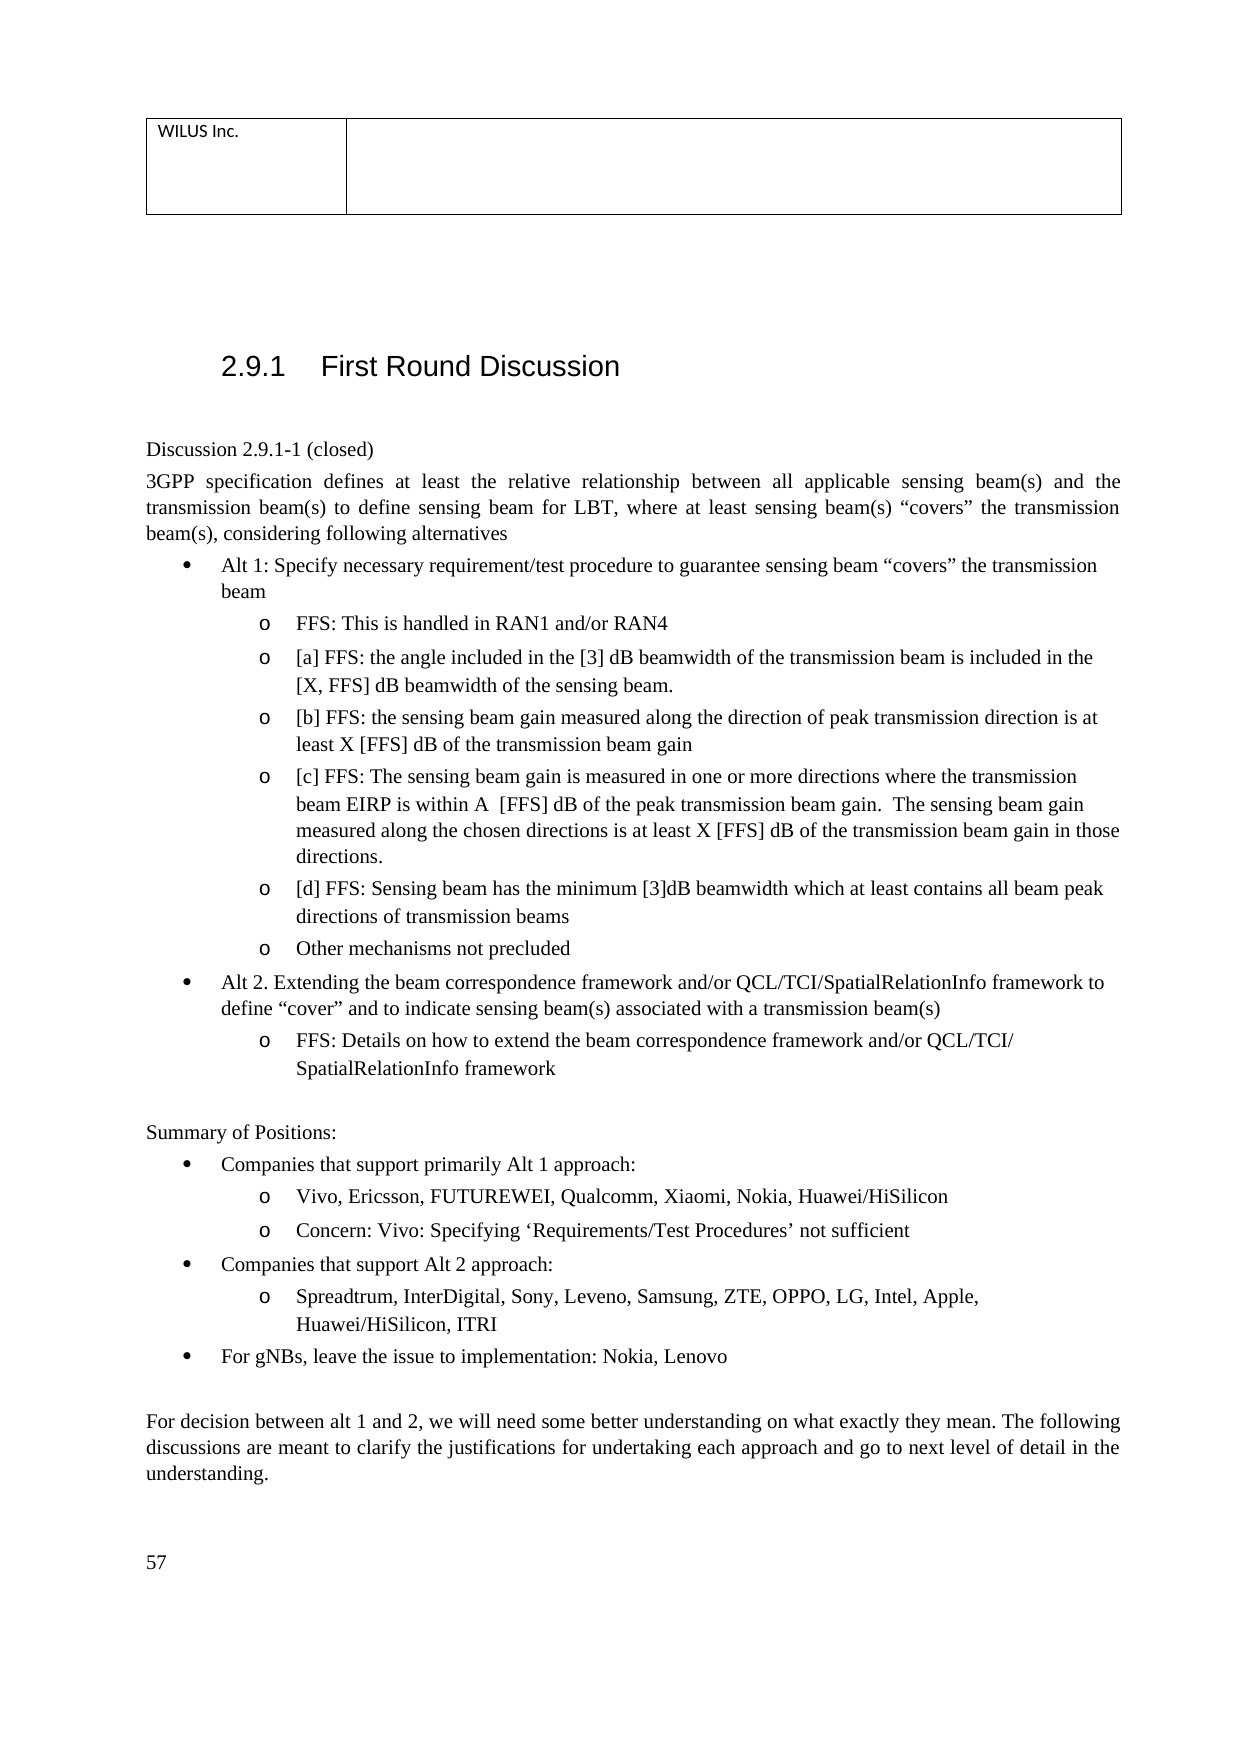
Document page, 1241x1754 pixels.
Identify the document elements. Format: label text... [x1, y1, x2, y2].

list Concern: Vivo: Specifying ‘Requirements/Test Procedures’ not sufficient [258, 1218, 1122, 1244]
text For decision between alt 1 and 2, we will need some better understanding on what exactly they mean. The following discussions are meant to clarify the justifications for undertaking each approach and go to next level of detail in the understanding. [146, 1409, 1122, 1484]
list [b] FFS: the sensing beam gain measured along the direction of peak transmission direction is at least X [FFS] dB of the transmission beam gain [258, 705, 1122, 756]
list Companies that support primarily Alt 1 approach: [183, 1152, 1122, 1176]
list Alt 1: Specify necessary requirement/test procedure to guarantee sensing beam “covers” the transmission beam [183, 553, 1122, 603]
list FFS: This is handled in RAN1 and/or RAN4 [258, 611, 1122, 637]
table_cell WILUS Inc. [147, 119, 346, 213]
list Alt 2. Extending the beam correspondence framework and/or QCL/TCI/SpatialRelationInfo framework to define “cover” and to indicate sensing beam(s) associated with a transmission beam(s) [183, 970, 1122, 1020]
list FFS: Details on how to extend the beam correspondence framework and/or QCL/TCI/ SpatialRelationInfo framework [258, 1028, 1122, 1080]
list Spreadtrum, InterDigital, Sony, Leveno, Samsung, ZTE, OPPO, LG, Intel, Apple, Huawei/HiSilicon, ITRI [258, 1284, 1122, 1336]
list Other mechanisms not precluded [258, 936, 1122, 962]
list [d] FFS: Sensing beam has the minimum [3]dB beamwidth which at least contains all beam peak directions of transmission beams [258, 876, 1122, 928]
text Summary of Positions: [146, 1120, 1122, 1144]
text 3GPP specification defines at least the relative relationship between all applicable sensing beam(s) and the transmission beam(s) to define sensing beam for LBT, where at least sensing beam(s) “covers” the transmission beam(s), considering following alternatives [146, 469, 1122, 545]
list Companies that support Alt 2 approach: [183, 1252, 1122, 1276]
subtitle First Round Discussion [221, 349, 1122, 383]
list For gNBs, leave the issue to implementation: Nokia, Lenovo [183, 1344, 1122, 1368]
table_cell [347, 119, 1121, 213]
list Vivo, Ericsson, FUTUREWEI, Qualcomm, Xiaomi, Nokia, Huawei/HiSilicon [258, 1184, 1122, 1210]
list [a] FFS: the angle included in the [3] dB beamwidth of the transmission beam is included in the [X, FFS] dB beamwidth of the sensing beam. [258, 645, 1122, 697]
list [c] FFS: The sensing beam gain is measured in one or more directions where the transmission beam EIRP is within A [FFS] dB of the peak transmission beam gain. The sensing beam gain measured along the chosen directions is at least X [FFS] dB of the transmission beam gain in those directions. [258, 764, 1122, 868]
text Discussion 2.9.1-1 (closed) [146, 437, 1122, 461]
